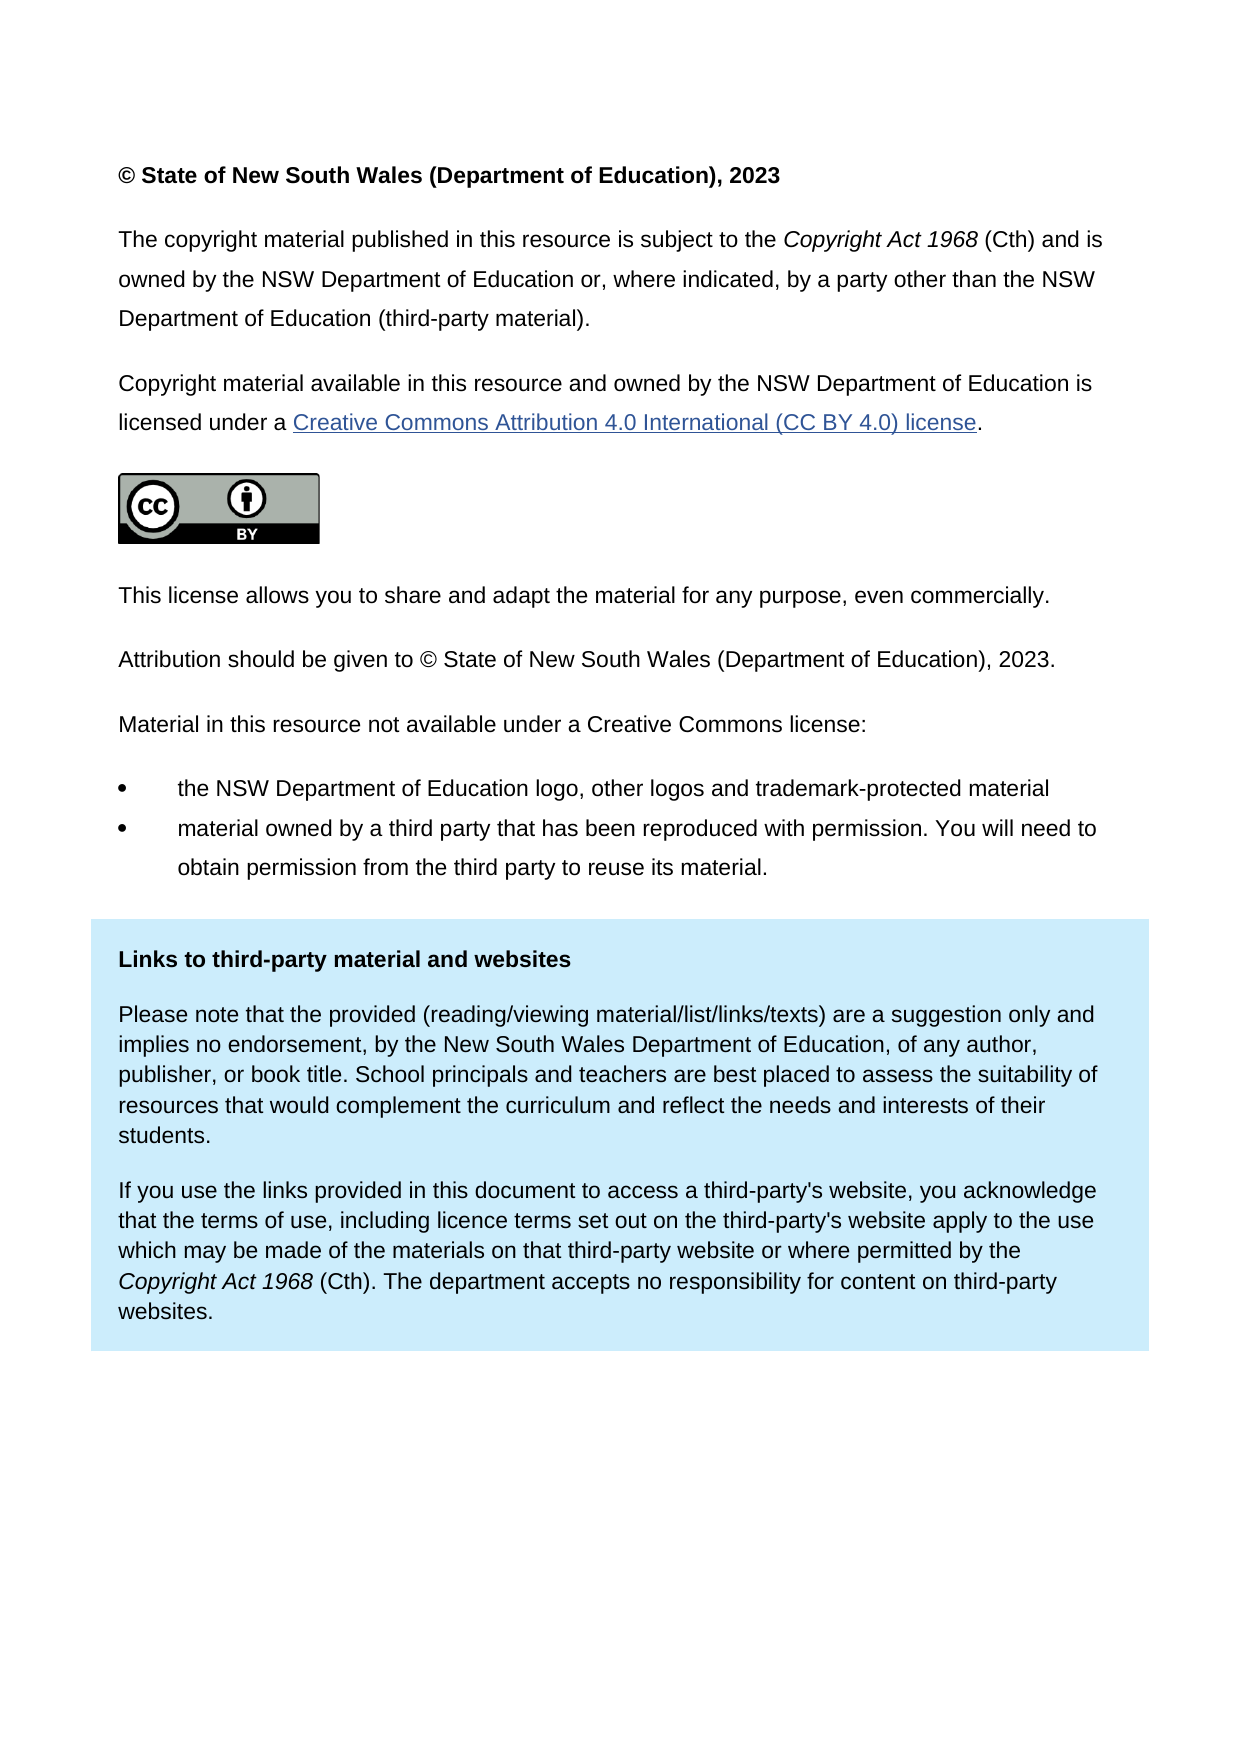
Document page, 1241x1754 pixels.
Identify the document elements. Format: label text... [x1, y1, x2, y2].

list the NSW Department of Education logo, other logos and trademark-protected material [118, 775, 1122, 802]
text Please note that the provided (reading/viewing material/list/links/texts) are a suggestion only and implies no endorsement, by the New South Wales Department of Education, of any author, publisher, or book title. School principals and teachers are best placed to assess the suitability of resources that would complement the curriculum and reflect the needs and interests of their students. [97, 974, 1143, 1148]
text Attribution should be given to © State of New South Wales (Department of Education), 2023. [118, 646, 1122, 673]
text This license allows you to share and adapt the material for any purpose, even commercially. [118, 582, 1122, 608]
text © State of New South Wales (Department of Education), 2023 [118, 162, 1122, 188]
picture [118, 473, 320, 544]
text Links to third-party material and websites [97, 925, 1143, 972]
text Copyright material available in this resource and owned by the NSW Department of Education is licensed under a Creative Commons Attribution 4.0 International (CC BY 4.0) license. [118, 369, 1122, 435]
text Material in this resource not available under a Creative Commons license: [118, 711, 1122, 737]
text If you use the links provided in this document to access a third-party's website, you acknowledge that the terms of use, including licence terms set out on the third-party's website apply to the use which may be made of the materials on that third-party website or where permitted by the Copyright Act 1968 (Cth). The department accepts no responsibility for content on third-party websites. [97, 1150, 1143, 1345]
list material owned by a third party that has been reproduced with permission. You will need to obtain permission from the third party to reuse its material. [118, 815, 1122, 881]
text The copyright material published in this resource is subject to the Copyright Act 1968 (Cth) and is owned by the NSW Department of Education or, where indicated, by a party other than the NSW Department of Education (third-party material). [118, 226, 1122, 331]
